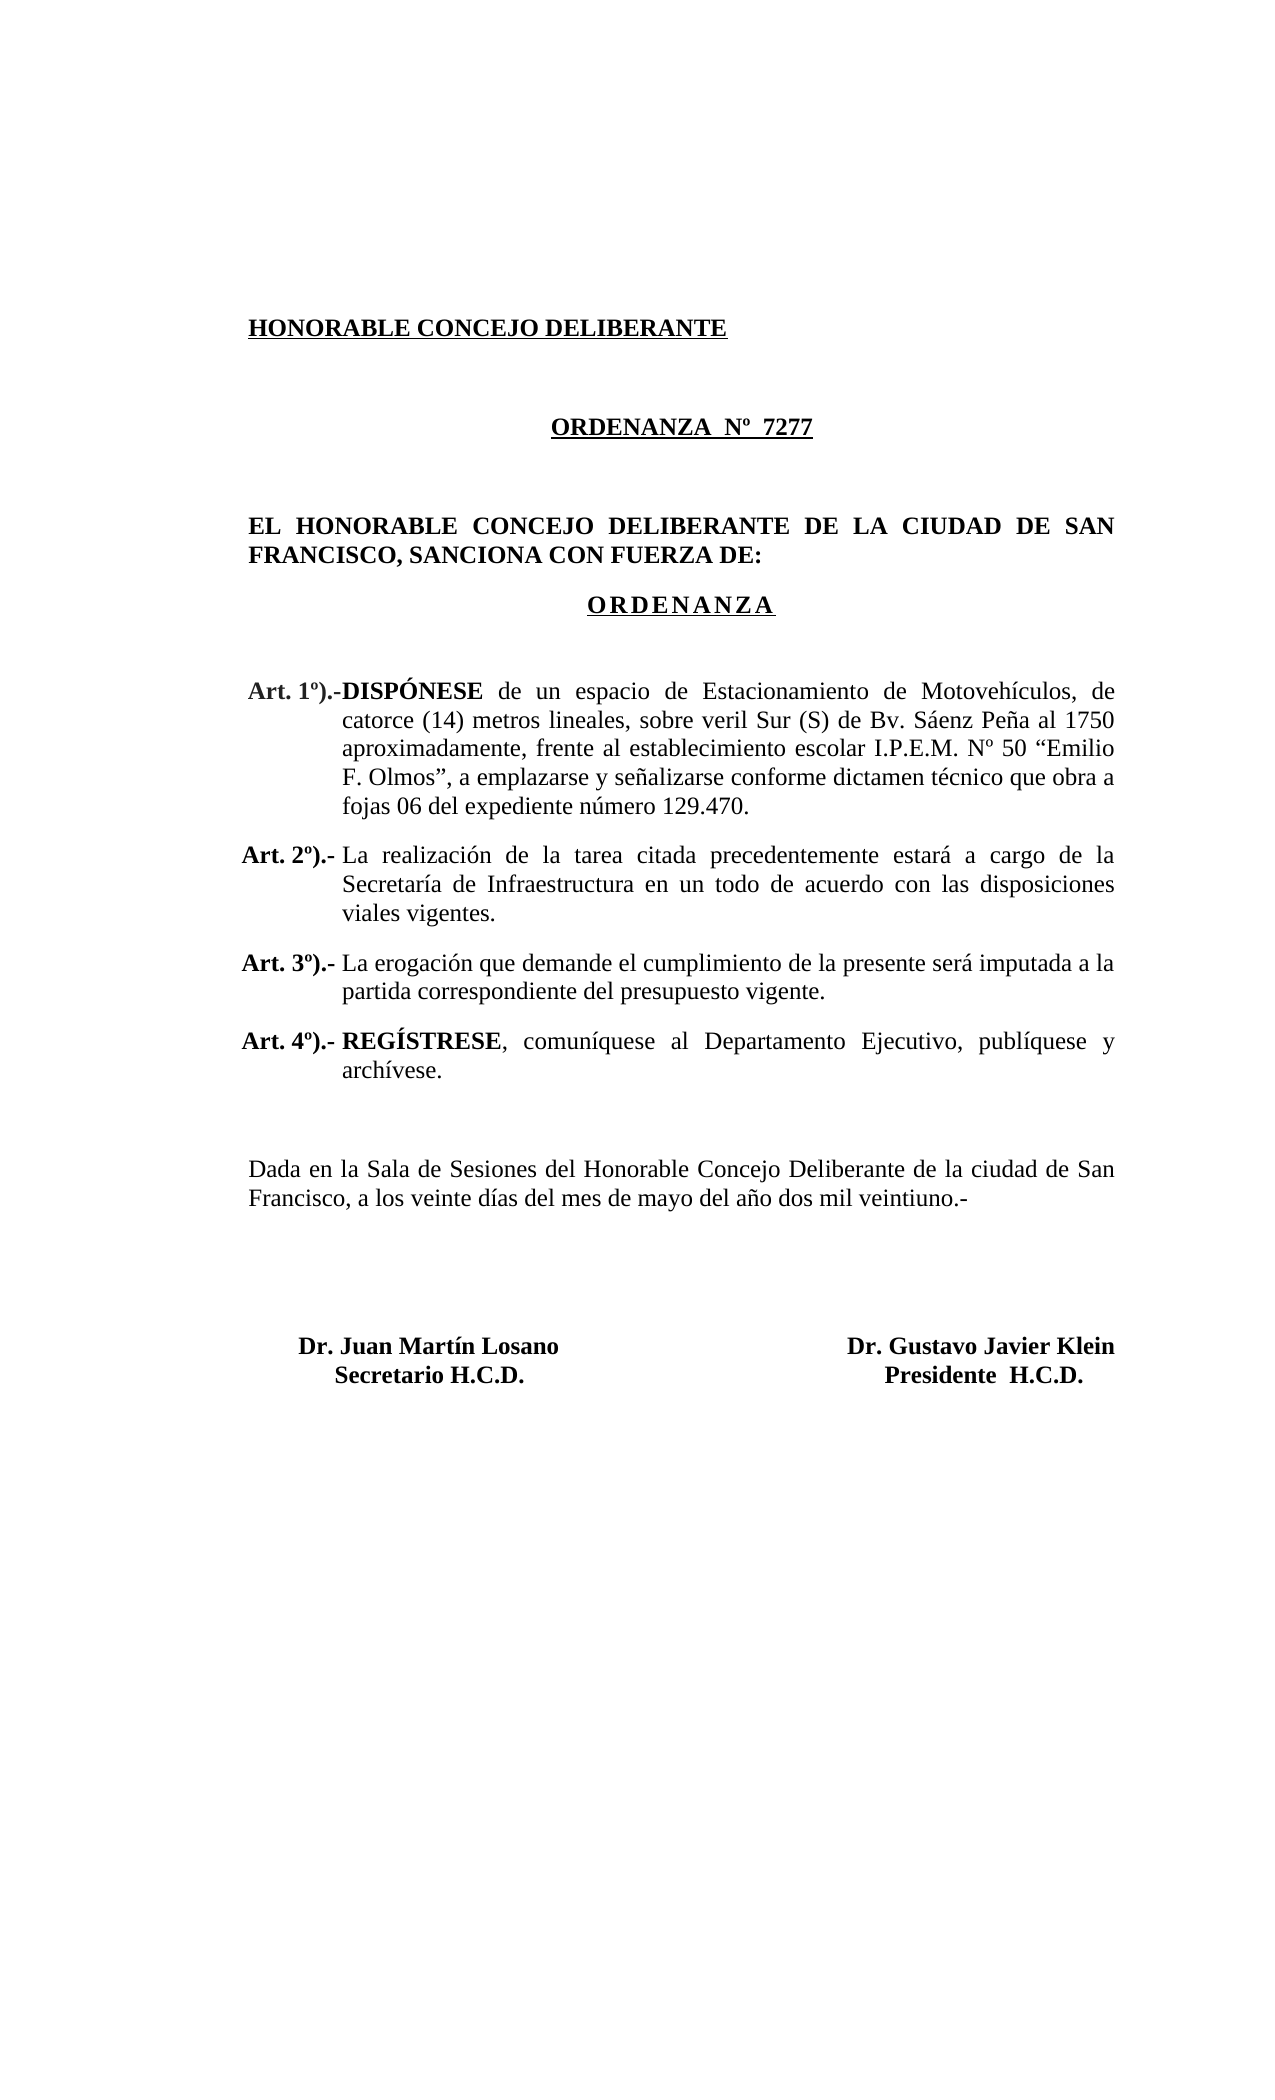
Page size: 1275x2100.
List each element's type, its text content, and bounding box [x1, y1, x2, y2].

text Art. 3º).- La erogación que demande el cumplimiento de la presente será imputada a la partida correspondiente del presupuesto vigente. [241, 948, 1116, 1005]
text Art. 2º).- La realización de la tarea citada precedentemente estará a cargo de la Secretaría de Infraestructura en un todo de acuerdo con las disposiciones viales vigentes. [241, 841, 1116, 927]
text EL HONORABLE CONCEJO DELIBERANTE DE LA CIUDAD DE SAN FRANCISCO, SANCIONA CON FUERZA DE: [248, 511, 1116, 569]
text ORDENANZA Nº 7277 [248, 412, 1116, 441]
text ORDENANZA [543, 590, 1116, 618]
text Dada en la Sala de Sesiones del Honorable Concejo Deliberante de la ciudad de San Francisco, a los veinte días del mes de mayo del año dos mil veintiuno.- [248, 1154, 1116, 1211]
text Dr. Juan Martín Losano Dr. Gustavo Javier Klein Secretario H.C.D. Presidente H.C.D. [248, 1331, 1116, 1389]
text Art. 4º).- REGÍSTRESE, comuníquese al Departamento Ejecutivo, publíquese y archívese. [241, 1026, 1116, 1083]
text HONORABLE CONCEJO DELIBERANTE [248, 313, 1116, 342]
text Art. 1º).- DISPÓNESE de un espacio de Estacionamiento de Motovehículos, de catorce (14) metros lineales, sobre veril Sur (S) de Bv. Sáenz Peña al 1750 aproximadamente, frente al establecimiento escolar I.P.E.M. Nº 50 “Emilio F. Olmos”, a emplazarse y señalizarse conforme dictamen técnico que obra a fojas 06 del expediente número 129.470. [241, 676, 1116, 820]
